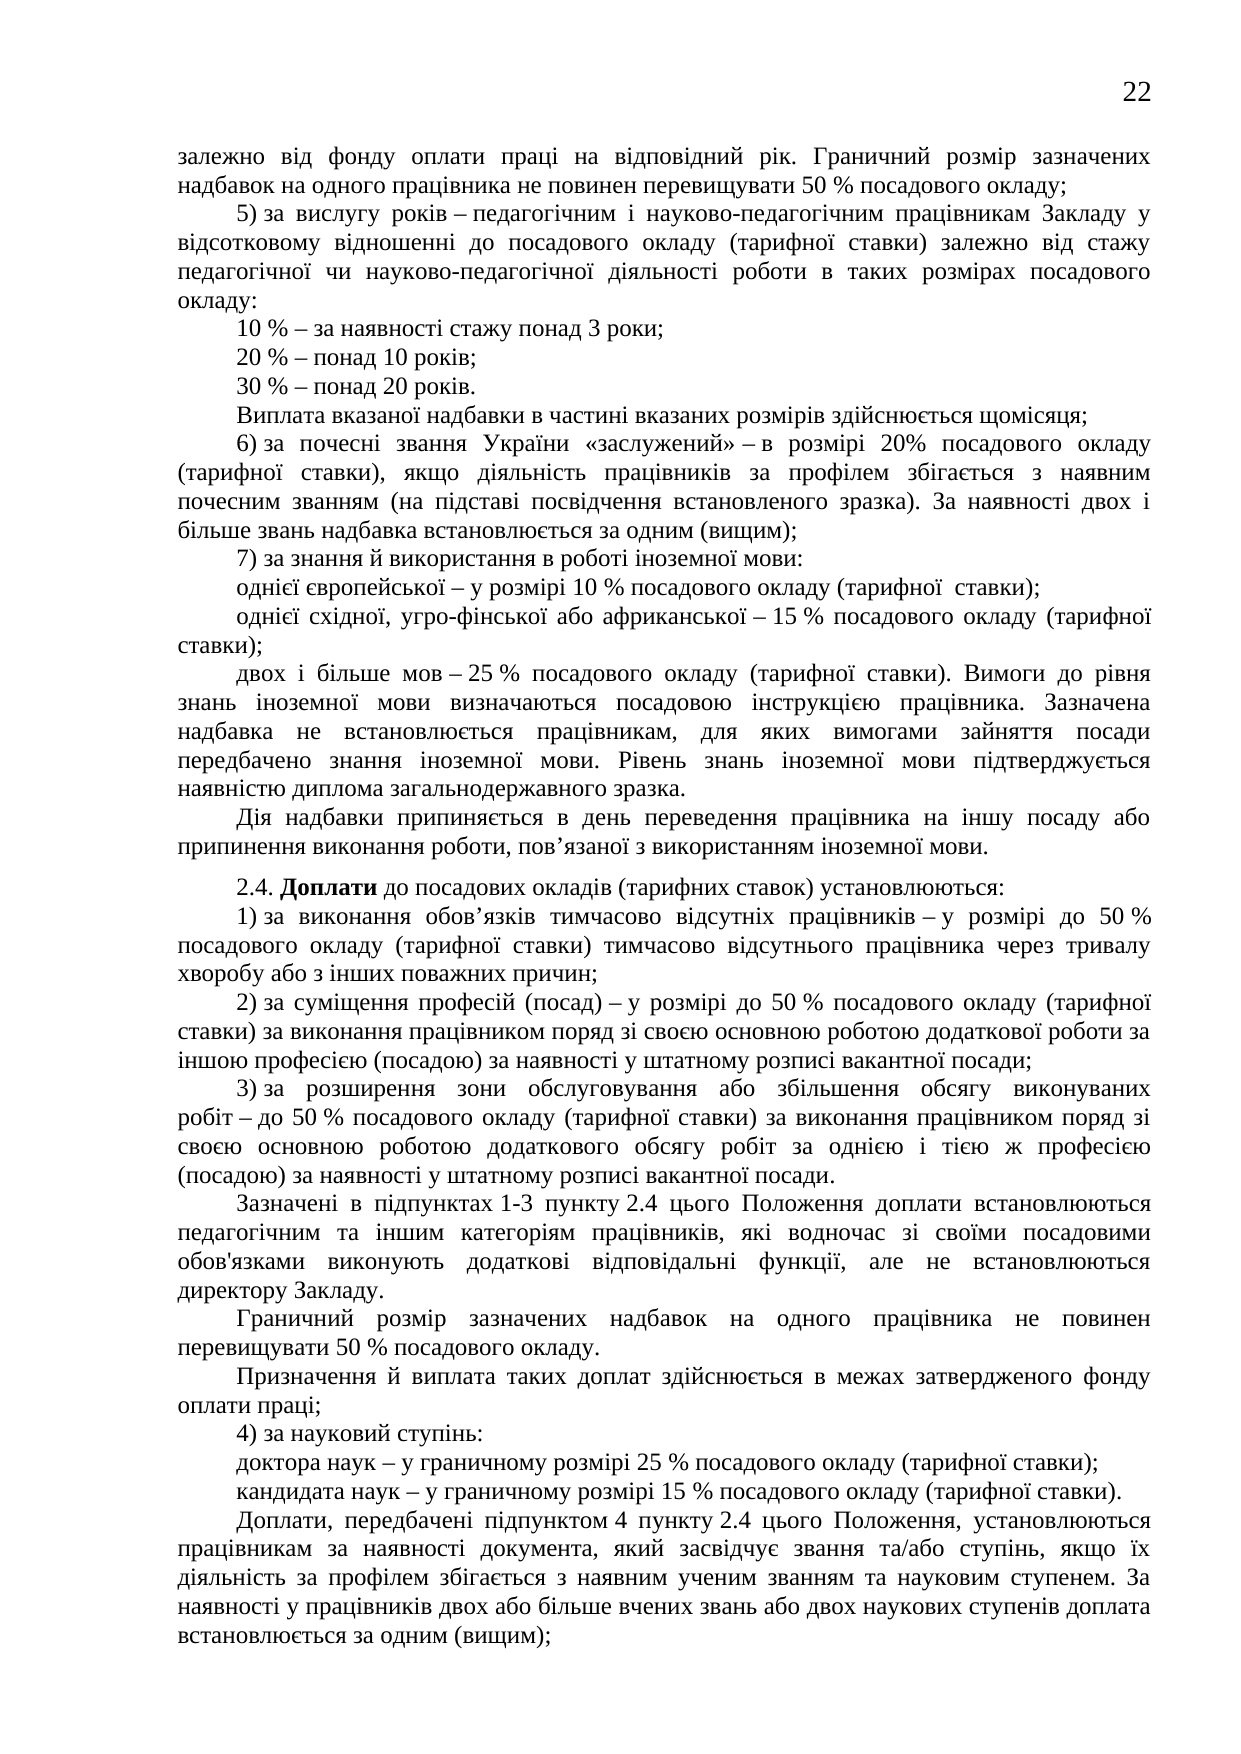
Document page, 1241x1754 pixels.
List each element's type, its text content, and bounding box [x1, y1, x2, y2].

text Виплата вказаної надбавки в частині вказаних розмірів здійснюється щомісяця; [177, 400, 1152, 428]
text двох і більше мов – 25 % посадового окладу (тарифної ставки). Вимоги до рівня знань іноземної мови визначаються посадовою інструкцією працівника. Зазначена надбавка не встановлюється працівникам, для яких вимогами зайняття посади передбачено знання іноземної мови. Рівень знань іноземної мови підтверджується наявністю диплома загальнодержавного зразка. [177, 658, 1152, 802]
text 20 % – понад 10 років; [177, 342, 1152, 371]
text однієї східної, угро-фінської або африканської – 15 % посадового окладу (тарифної ставки); [177, 601, 1152, 658]
text 3) за розширення зони обслуговування або збільшення обсягу виконуваних робіт – до 50 % посадового окладу (тарифної ставки) за виконання працівником поряд зі своєю основною роботою додаткового обсягу робіт за однією і тією ж професією (посадою) за наявності у штатному розписі вакантної посади. [177, 1073, 1152, 1188]
text однієї європейської – у розмірі 10 % посадового окладу (тарифної ставки); [177, 572, 1152, 601]
text 4) за науковий ступінь: [177, 1418, 1152, 1447]
text 5) за вислугу років – педагогічним і науково-педагогічним працівникам Закладу у відсотковому відношенні до посадового окладу (тарифної ставки) залежно від стажу педагогічної чи науково-педагогічної діяльності роботи в таких розмірах посадового окладу: [177, 198, 1152, 313]
text 2.4. Доплати до посадових окладів (тарифних ставок) установлюються: [177, 872, 1152, 901]
text 7) за знання й використання в роботі іноземної мови: [177, 543, 1152, 572]
text Доплати, передбачені підпунктом 4 пункту 2.4 цього Положення, установлюються працівникам за наявності документа, який засвідчує звання та/або ступінь, якщо їх діяльність за профілем збігається з наявним ученим званням та науковим ступенем. За наявності у працівників двох або більше вчених звань або двох наукових ступенів доплата встановлюється за одним (вищим); [177, 1505, 1152, 1648]
text 10 % – за наявності стажу понад 3 роки; [177, 313, 1152, 342]
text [177, 141, 1152, 198]
text Дія надбавки припиняється в день переведення працівника на іншу посаду або припинення виконання роботи, пов’язаної з використанням іноземної мови. [177, 802, 1152, 860]
text 2) за суміщення професій (посад) – у розмірі до 50 % посадового окладу (тарифної ставки) за виконання працівником поряд зі своєю основною роботою додаткової роботи за іншою професією (посадою) за наявності у штатному розписі вакантної посади; [177, 987, 1152, 1073]
text доктора наук – у граничному розмірі 25 % посадового окладу (тарифної ставки); [177, 1447, 1152, 1476]
text 30 % – понад 20 років. [177, 371, 1152, 400]
text 6) за почесні звання України «заслужений» – в розмірі 20% посадового окладу (тарифної ставки), якщо діяльність працівників за профілем збігається з наявним почесним званням (на підставі посвідчення встановленого зразка). За наявності двох і більше звань надбавка встановлюється за одним (вищим); [177, 428, 1152, 543]
text Зазначені в підпунктах 1-3 пункту 2.4 цього Положення доплати встановлюються педагогічним та іншим категоріям працівників, які водночас зі своїми посадовими обов'язками виконують додаткові відповідальні функції, але не встановлюються директору Закладу. [177, 1188, 1152, 1303]
text Граничний розмір зазначених надбавок на одного працівника не повинен перевищувати 50 % посадового окладу. [177, 1303, 1152, 1361]
text 1) за виконання обов’язків тимчасово відсутніх працівників – у розмірі до 50 % посадового окладу (тарифної ставки) тимчасово відсутнього працівника через тривалу хворобу або з інших поважних причин; [177, 901, 1152, 987]
text кандидата наук – у граничному розмірі 15 % посадового окладу (тарифної ставки). [177, 1476, 1152, 1505]
text Призначення й виплата таких доплат здійснюється в межах затвердженого фонду оплати праці; [177, 1361, 1152, 1418]
